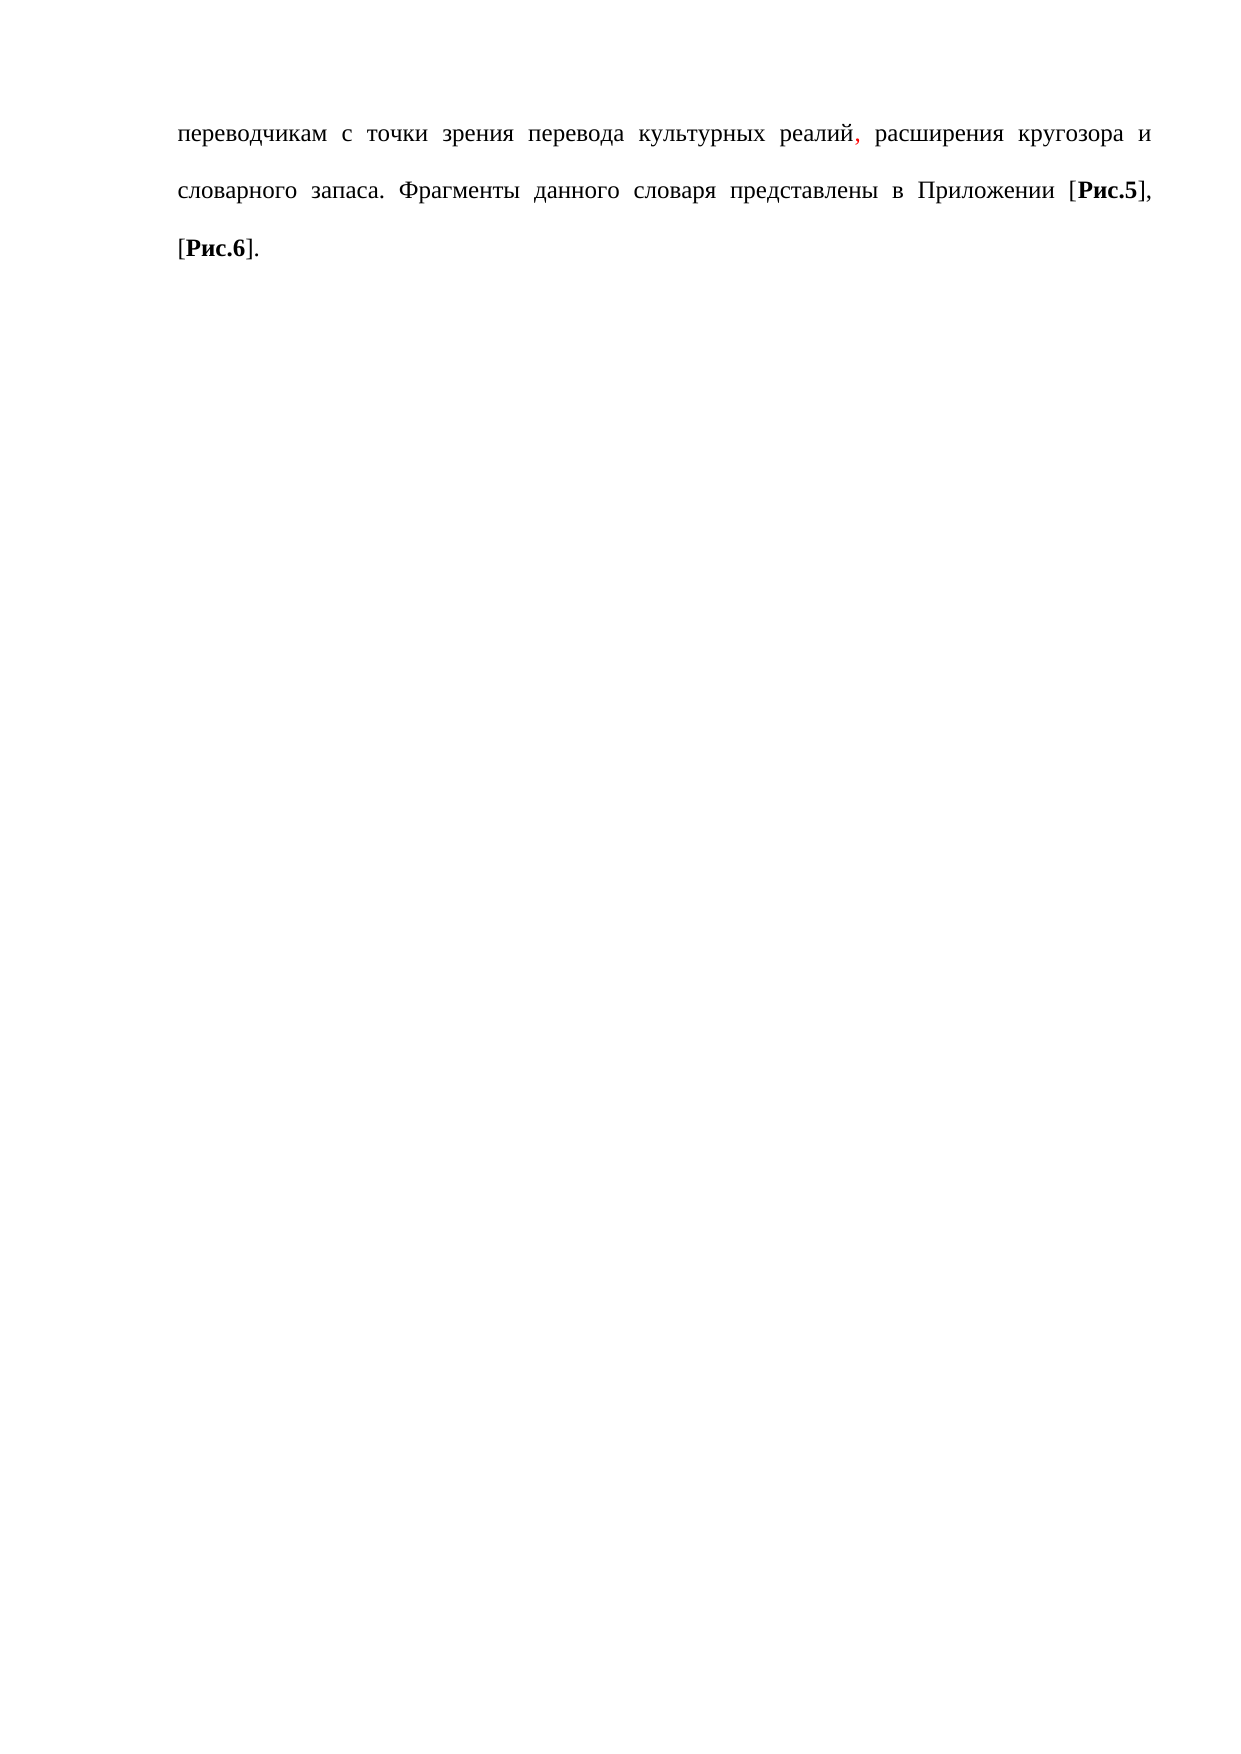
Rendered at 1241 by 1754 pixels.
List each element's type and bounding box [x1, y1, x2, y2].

text [177, 118, 1152, 262]
